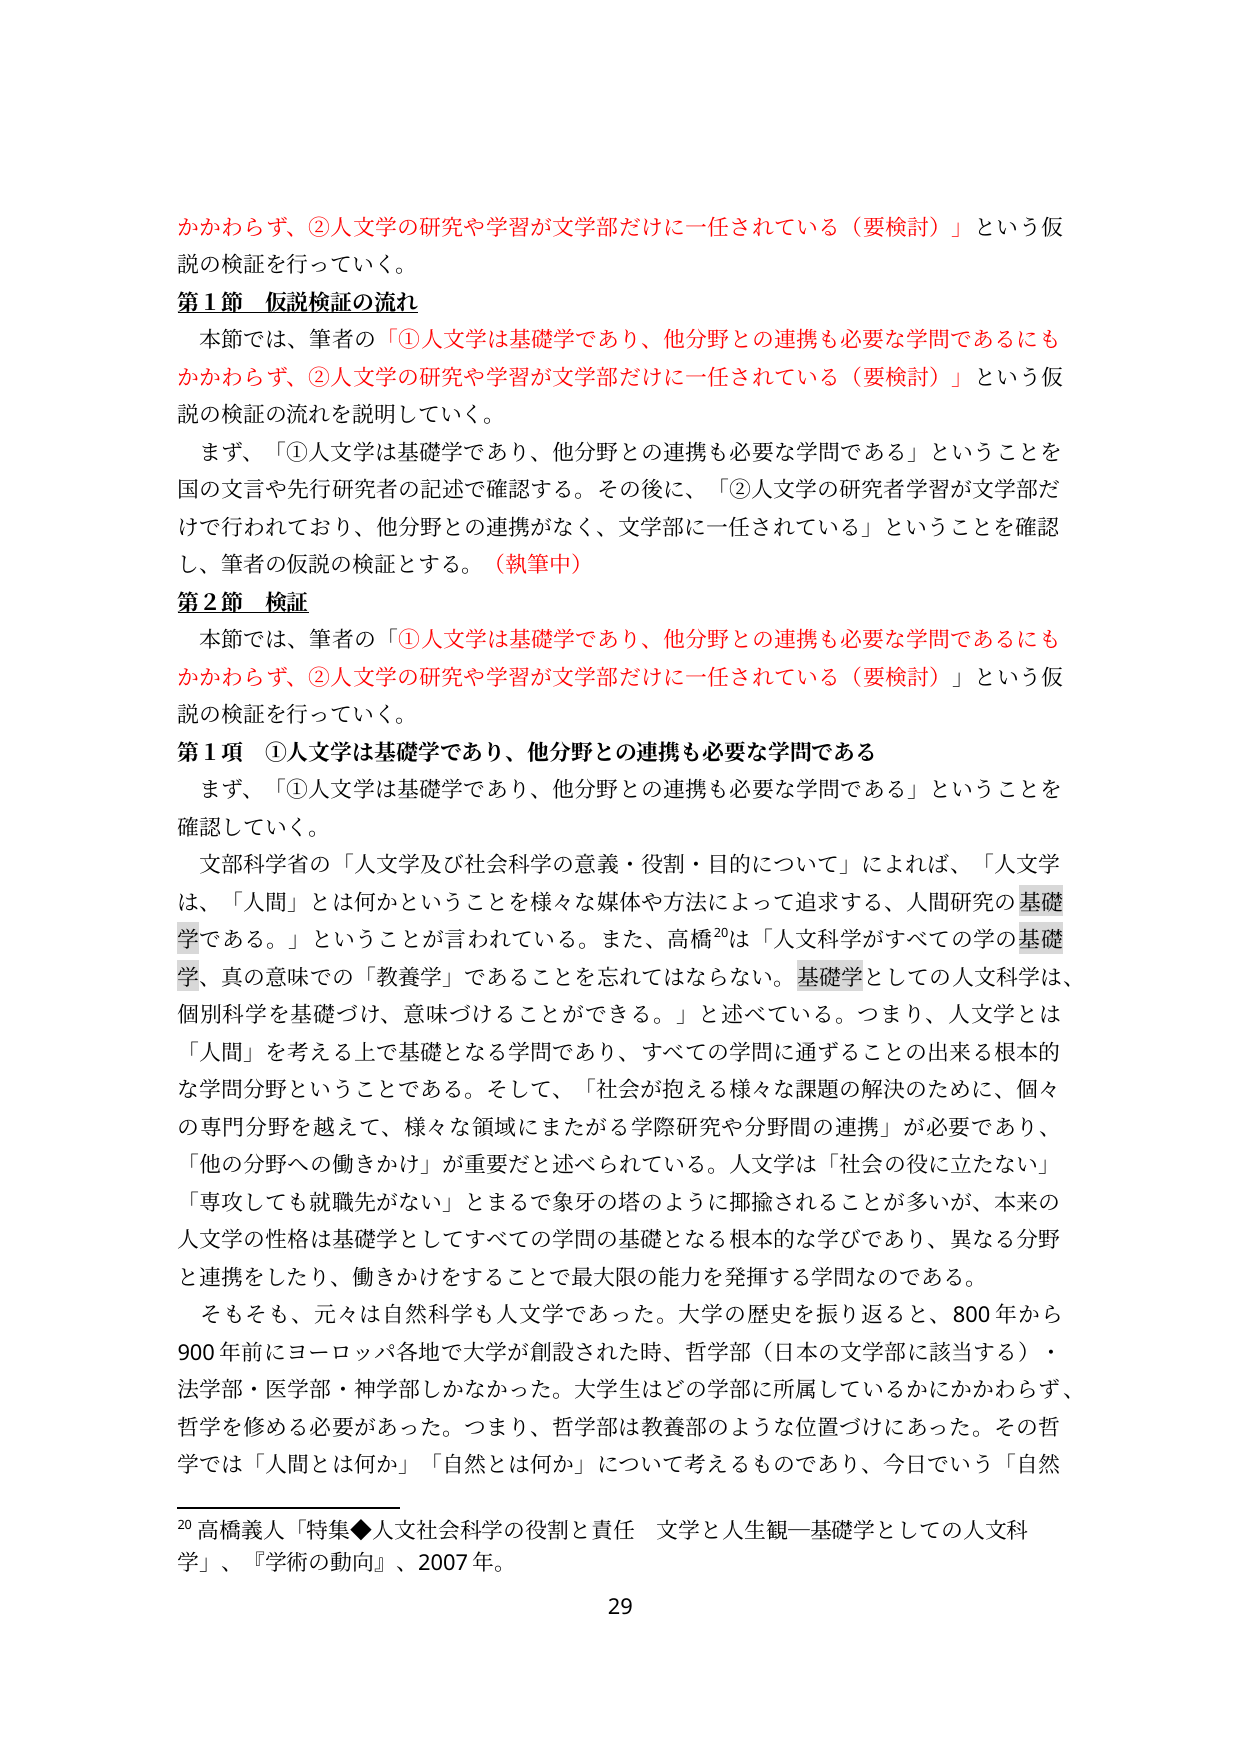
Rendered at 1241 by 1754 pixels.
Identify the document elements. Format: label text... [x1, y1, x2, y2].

text まず、「①人文学は基礎学であり、他分野との連携も必要な学問である」ということを確認していく。 [177, 769, 1063, 844]
text まず、「①人文学は基礎学であり、他分野との連携も必要な学問である」ということを国の文言や先行研究者の記述で確認する。その後に、「②人文学の研究者学習が文学部だけで行われており、他分野との連携がなく、文学部に一任されている」ということを確認し、筆者の仮説の検証とする。（執筆中） [177, 432, 1063, 582]
text 文部科学省の「人文学及び社会科学の意義・役割・目的について」によれば、「人文学は、「人間」とは何かということを様々な媒体や方法によって追求する、人間研究の基礎学である。」ということが言われている。また、高橋は「人文科学がすべての学の基礎学、真の意味での「教養学」であることを忘れてはならない。基礎学としての人文科学は、個別科学を基礎づけ、意味づけることができる。」と述べている。つまり、人文学とは「人間」を考える上で基礎となる学問であり、すべての学問に通ずることの出来る根本的な学問分野ということである。そして、「社会が抱える様々な課題の解決のために、個々の専門分野を越えて、様々な領域にまたがる学際研究や分野間の連携」が必要であり、「他の分野への働きかけ」が重要だと述べられている。人文学は「社会の役に立たない」「専攻しても就職先がない」とまるで象牙の塔のように揶揄されることが多いが、本来の人文学の性格は基礎学としてすべての学問の基礎となる根本的な学びであり、異なる分野と連携をしたり、働きかけをすることで最大限の能力を発揮する学問なのである。 [177, 844, 1063, 1294]
text 第１項 ①人文学は基礎学であり、他分野との連携も必要な学問である [177, 732, 1063, 769]
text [177, 207, 1063, 282]
text 本節では、筆者の「①人文学は基礎学であり、他分野との連携も必要な学問であるにもかかわらず、②人文学の研究や学習が文学部だけに一任されている（要検討）」という仮説の検証を行っていく。 [177, 619, 1063, 732]
text 本節では、筆者の「①人文学は基礎学であり、他分野との連携も必要な学問であるにもかかわらず、②人文学の研究や学習が文学部だけに一任されている（要検討）」という仮説の検証の流れを説明していく。 [177, 319, 1063, 432]
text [177, 1294, 1063, 1482]
text 第２節 検証 [177, 582, 1063, 619]
text 第１節 仮説検証の流れ [177, 282, 1063, 319]
